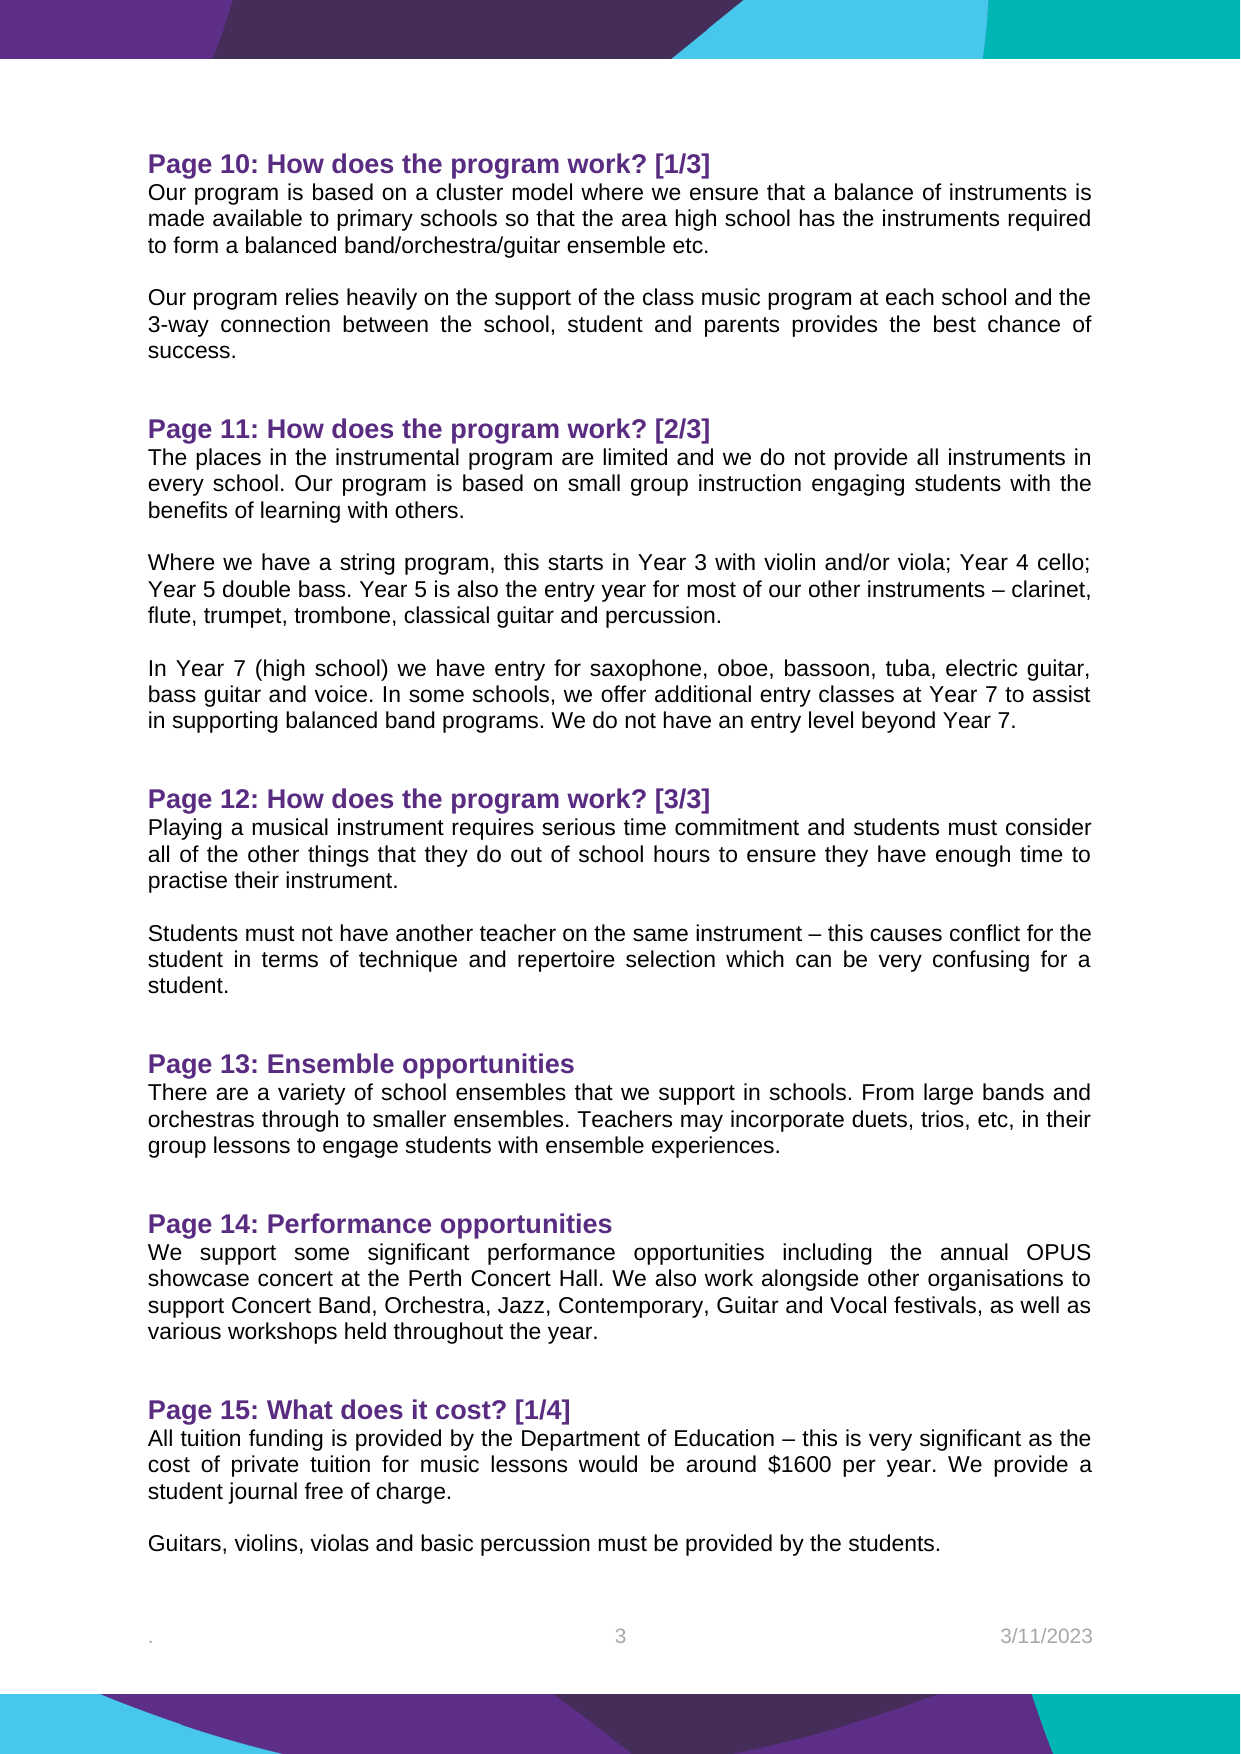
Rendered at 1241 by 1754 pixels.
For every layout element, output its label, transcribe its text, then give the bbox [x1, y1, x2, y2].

text The places in the instrumental program are limited and we do not provide all instruments in every school. Our program is based on small group instruction engaging students with the benefits of learning with others. [148, 444, 1092, 523]
subtitle Page 12: How does the program work? [3/3] [148, 783, 1092, 814]
text Guitars, violins, violas and basic percussion must be provided by the students. [148, 1530, 1092, 1557]
subtitle Page 14: Performance opportunities [148, 1208, 1092, 1239]
text There are a variety of school ensembles that we support in schools. From large bands and orchestras through to smaller ensembles. Teachers may incorporate duets, trios, etc, in their group lessons to engage students with ensemble experiences. [148, 1079, 1092, 1158]
subtitle Page 13: Ensemble opportunities [148, 1048, 1092, 1079]
subtitle Page 10: How does the program work? [1/3] [148, 148, 1092, 179]
picture [0, 0, 1241, 59]
text In Year 7 (high school) we have entry for saxophone, oboe, bassoon, tuba, electric guitar, bass guitar and voice. In some schools, we offer additional entry classes at Year 7 to assist in supporting balanced band programs. We do not have an entry level beyond Year 7. [148, 655, 1092, 734]
text Our program is based on a cluster model where we ensure that a balance of instruments is made available to primary schools so that the area high school has the instruments required to form a balanced band/orchestra/guitar ensemble etc. [148, 179, 1092, 258]
picture [0, 1694, 1241, 1754]
text Playing a musical instrument requires serious time commitment and students must consider all of the other things that they do out of school hours to ensure they have enough time to practise their instrument. [148, 814, 1092, 893]
subtitle Page 15: What does it cost? [1/4] [148, 1394, 1092, 1425]
text Students must not have another teacher on the same instrument – this causes conflict for the student in terms of technique and repertoire selection which can be very confusing for a student. [148, 920, 1092, 999]
text We support some significant performance opportunities including the annual OPUS showcase concert at the Perth Concert Hall. We also work alongside other organisations to support Concert Band, Orchestra, Jazz, Contemporary, Guitar and Vocal festivals, as well as various workshops held throughout the year. [148, 1239, 1092, 1344]
text Where we have a string program, this starts in Year 3 with violin and/or viola; Year 4 cello; Year 5 double bass. Year 5 is also the entry year for most of our other instruments – clarinet, flute, trumpet, trombone, classical guitar and percussion. [148, 549, 1092, 628]
text All tuition funding is provided by the Department of Education – this is very significant as the cost of private tuition for music lessons would be around $1600 per year. We provide a student journal free of charge. [148, 1425, 1092, 1504]
text Our program relies heavily on the support of the class music program at each school and the 3-way connection between the school, student and parents provides the best chance of success. [148, 284, 1092, 363]
subtitle Page 11: How does the program work? [2/3] [148, 413, 1092, 444]
